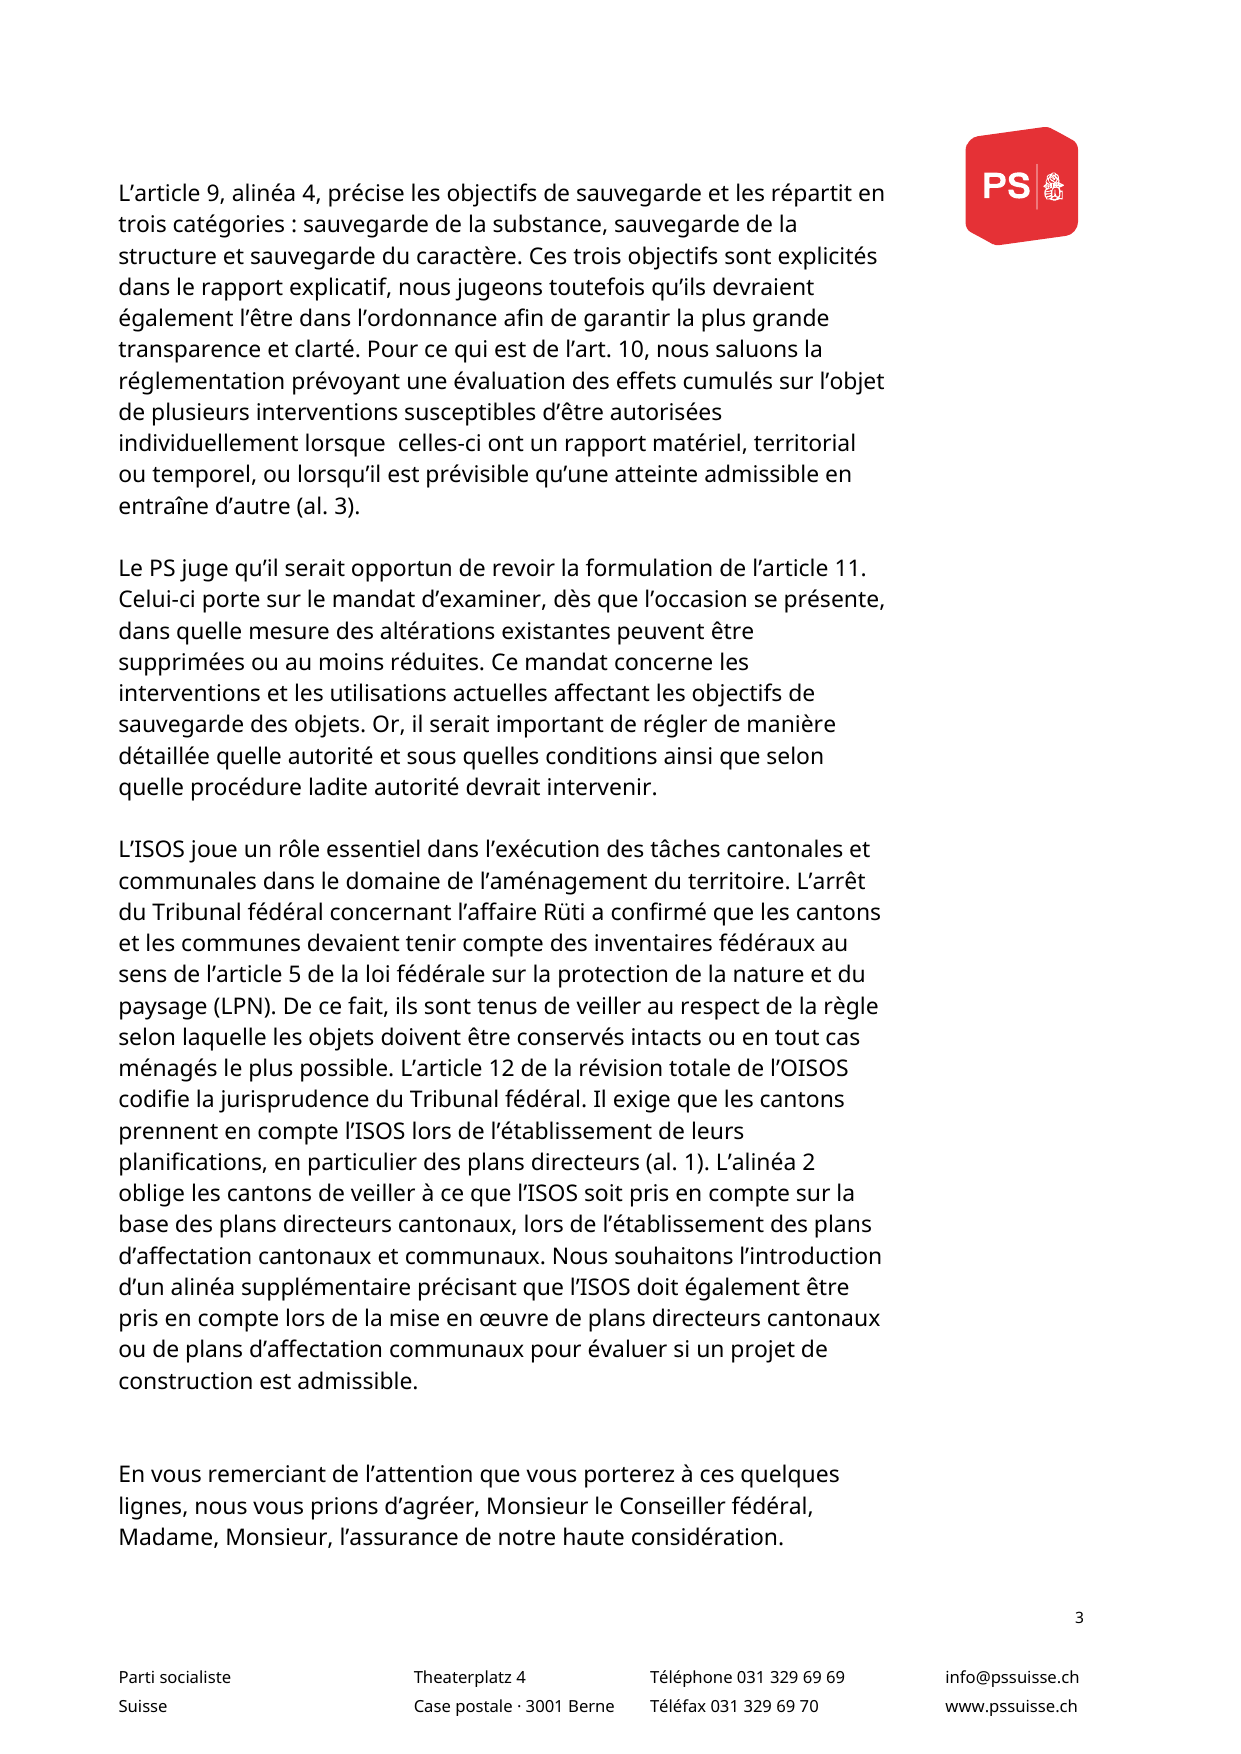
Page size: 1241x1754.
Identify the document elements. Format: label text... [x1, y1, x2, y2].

text En vous remerciant de l’attention que vous porterez à ces quelques lignes, nous vous prions d’agréer, Monsieur le Conseiller fédéral, Madame, Monsieur, l’assurance de notre haute considération. [118, 1458, 886, 1552]
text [118, 177, 886, 521]
text Le PS juge qu’il serait opportun de revoir la formulation de l’article 11. Celui-ci porte sur le mandat d’examiner, dès que l’occasion se présente, dans quelle mesure des altérations existantes peuvent être supprimées ou au moins réduites. Ce mandat concerne les interventions et les utilisations actuelles affectant les objectifs de sauvegarde des objets. Or, il serait important de régler de manière détaillée quelle autorité et sous quelles conditions ainsi que selon quelle procédure ladite autorité devrait intervenir. [118, 552, 886, 802]
text L’ISOS joue un rôle essentiel dans l’exécution des tâches cantonales et communales dans le domaine de l’aménagement du territoire. L’arrêt du Tribunal fédéral concernant l’affaire Rüti a confirmé que les cantons et les communes devaient tenir compte des inventaires fédéraux au sens de l’article 5 de la loi fédérale sur la protection de la nature et du paysage (LPN). De ce fait, ils sont tenus de veiller au respect de la règle selon laquelle les objets doivent être conservés intacts ou en tout cas ménagés le plus possible. L’article 12 de la révision totale de l’OISOS codifie la jurisprudence du Tribunal fédéral. Il exige que les cantons prennent en compte l’ISOS lors de l’établissement de leurs planifications, en particulier des plans directeurs (al. 1). L’alinéa 2 oblige les cantons de veiller à ce que l’ISOS soit pris en compte sur la base des plans directeurs cantonaux, lors de l’établissement des plans d’affectation cantonaux et communaux. Nous souhaitons l’introduction d’un alinéa supplémentaire précisant que l’ISOS doit également être pris en compte lors de la mise en œuvre de plans directeurs cantonaux ou de plans d’affectation communaux pour évaluer si un projet de construction est admissible. [118, 833, 886, 1396]
